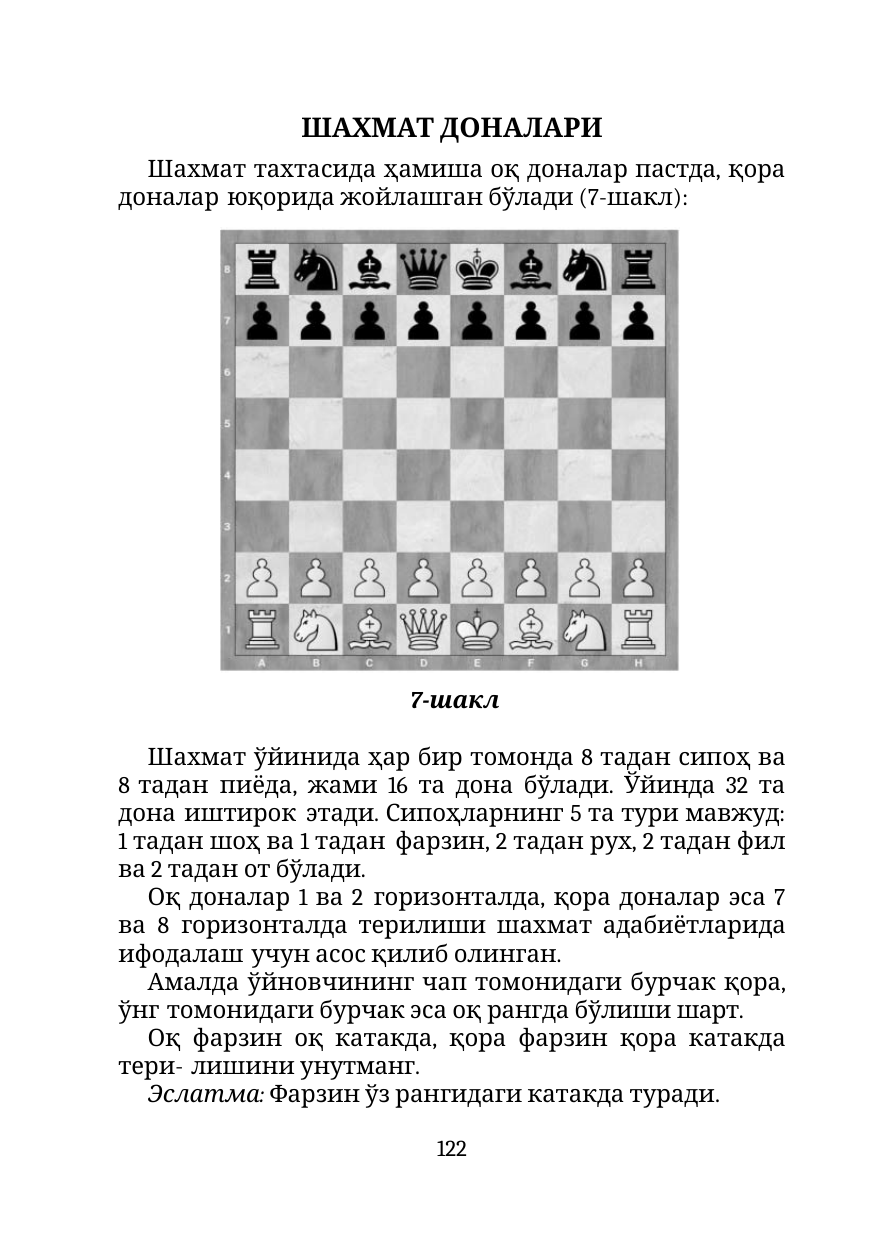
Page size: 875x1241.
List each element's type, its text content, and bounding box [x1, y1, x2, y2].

text 122 [107, 1136, 797, 1162]
text Шахмат ўйинида ҳар бир томонда 8 тадан сипоҳ ва 8 тадан пиёда, жами 16 та дона бўлади. Ўйинда 32 та дона иштирок этади. Сипоҳларнинг 5 та тури мавжуд: 1 тадан шоҳ ва 1 тадан фарзин, 2 тадан рух, 2 тадан фил ва 2 тадан от бўлади. [118, 744, 786, 884]
text Амалда ўйновчининг чап томонидаги бурчак қора, ўнг томонидаги бурчак эса оқ рангда бўлиши шарт. [118, 969, 786, 1024]
text Оқ доналар 1 ва 2 горизонталда, қора доналар эса 7 ва 8 горизонталда терилиши шахмат адабиётларида ифодалаш учун асос қилиб олинган. [118, 884, 786, 968]
subtitle ШАХМАТ ДОНАЛАРИ [107, 113, 797, 144]
text Шахмат тахтасида ҳамиша оқ доналар пастда, қора доналар юқорида жойлашган бўлади (7-шакл): [118, 156, 786, 211]
subtitle 7-шакл [112, 687, 797, 715]
picture [220, 227, 683, 673]
text Эслатма: Фарзин ўз рангидаги катакда туради. [148, 1081, 797, 1109]
text Оқ фарзин оқ катакда, қора фарзин қора катакда тери- лишини унутманг. [118, 1025, 786, 1081]
